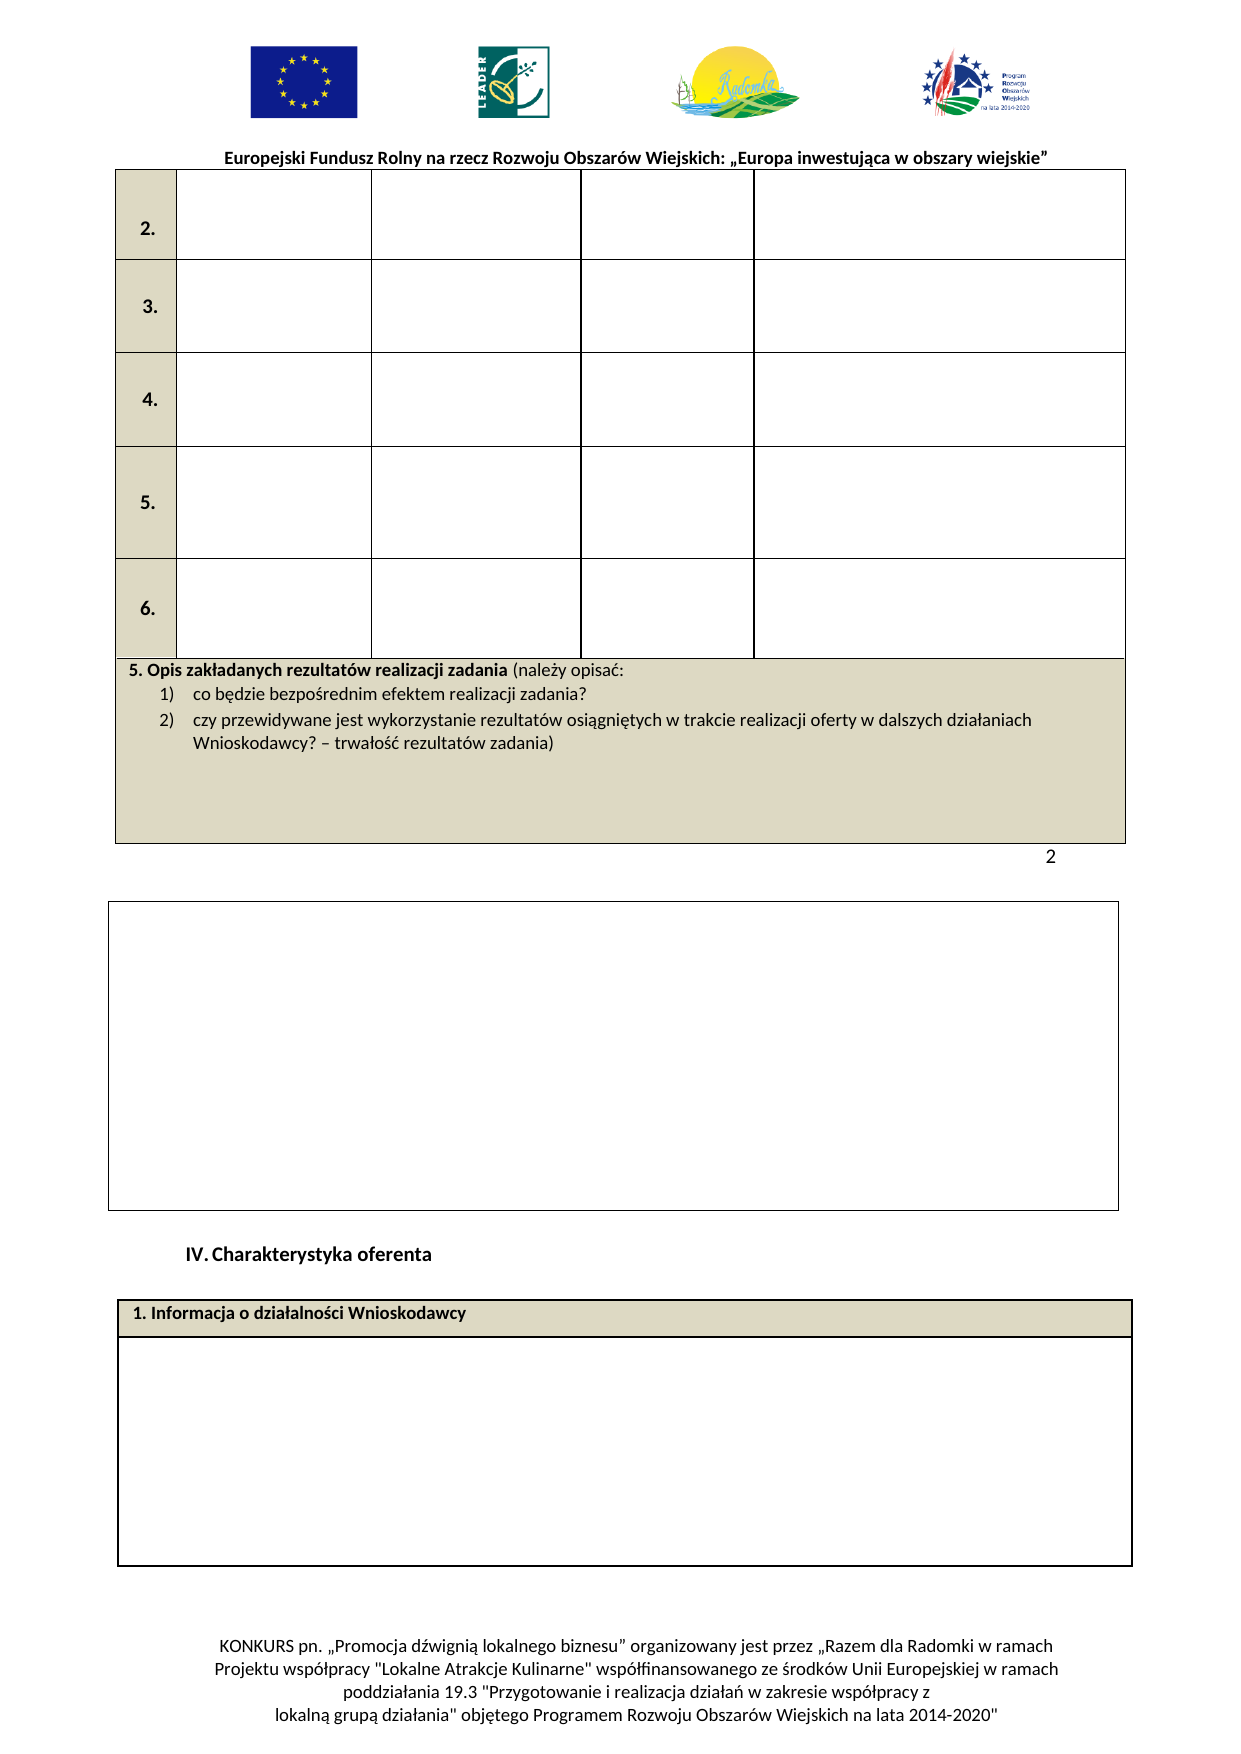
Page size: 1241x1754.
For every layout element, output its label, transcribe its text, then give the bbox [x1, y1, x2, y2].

table_cell [755, 447, 1125, 558]
table_cell [372, 353, 580, 446]
table_cell [119, 1338, 1131, 1565]
table_cell [177, 447, 371, 558]
table_cell [177, 260, 371, 352]
table_cell 5. Opis zakładanych rezultatów realizacji zadania (należy opisać: co będzie bezpośrednim efektem realizacji zadania? czy przewidywane jest wykorzystanie rezultatów osiągniętych w trakcie realizacji oferty w dalszych działaniach Wnioskodawcy? – trwałość rezultatów zadania) [116, 658, 1125, 843]
table_cell 4. [116, 353, 176, 446]
picture [185, 14, 1089, 146]
table_cell [372, 447, 580, 558]
table_cell [755, 260, 1125, 352]
table_cell 6. [116, 559, 176, 657]
table_header [729, 902, 1118, 1210]
table_cell [372, 170, 580, 259]
subtitle Charakterystyka oferenta [185, 1241, 1088, 1267]
table_cell [582, 559, 753, 657]
table_cell [177, 170, 371, 259]
table_cell [372, 260, 580, 352]
table_cell [177, 353, 371, 446]
table_cell 5. [116, 447, 176, 558]
table_cell [582, 447, 753, 558]
table_cell [582, 170, 753, 259]
table_cell [177, 559, 371, 657]
table_cell 3. [116, 260, 176, 352]
table_cell [755, 559, 1125, 657]
table_cell [582, 353, 753, 446]
table_header 1. Informacja o działalności Wnioskodawcy [119, 1301, 1131, 1336]
table_cell [755, 170, 1125, 259]
text 2 [185, 844, 1056, 869]
table_cell [372, 559, 580, 657]
table_cell [755, 353, 1125, 446]
table_cell [582, 260, 753, 352]
table_header [109, 902, 728, 1210]
table_cell 2. [116, 170, 176, 259]
